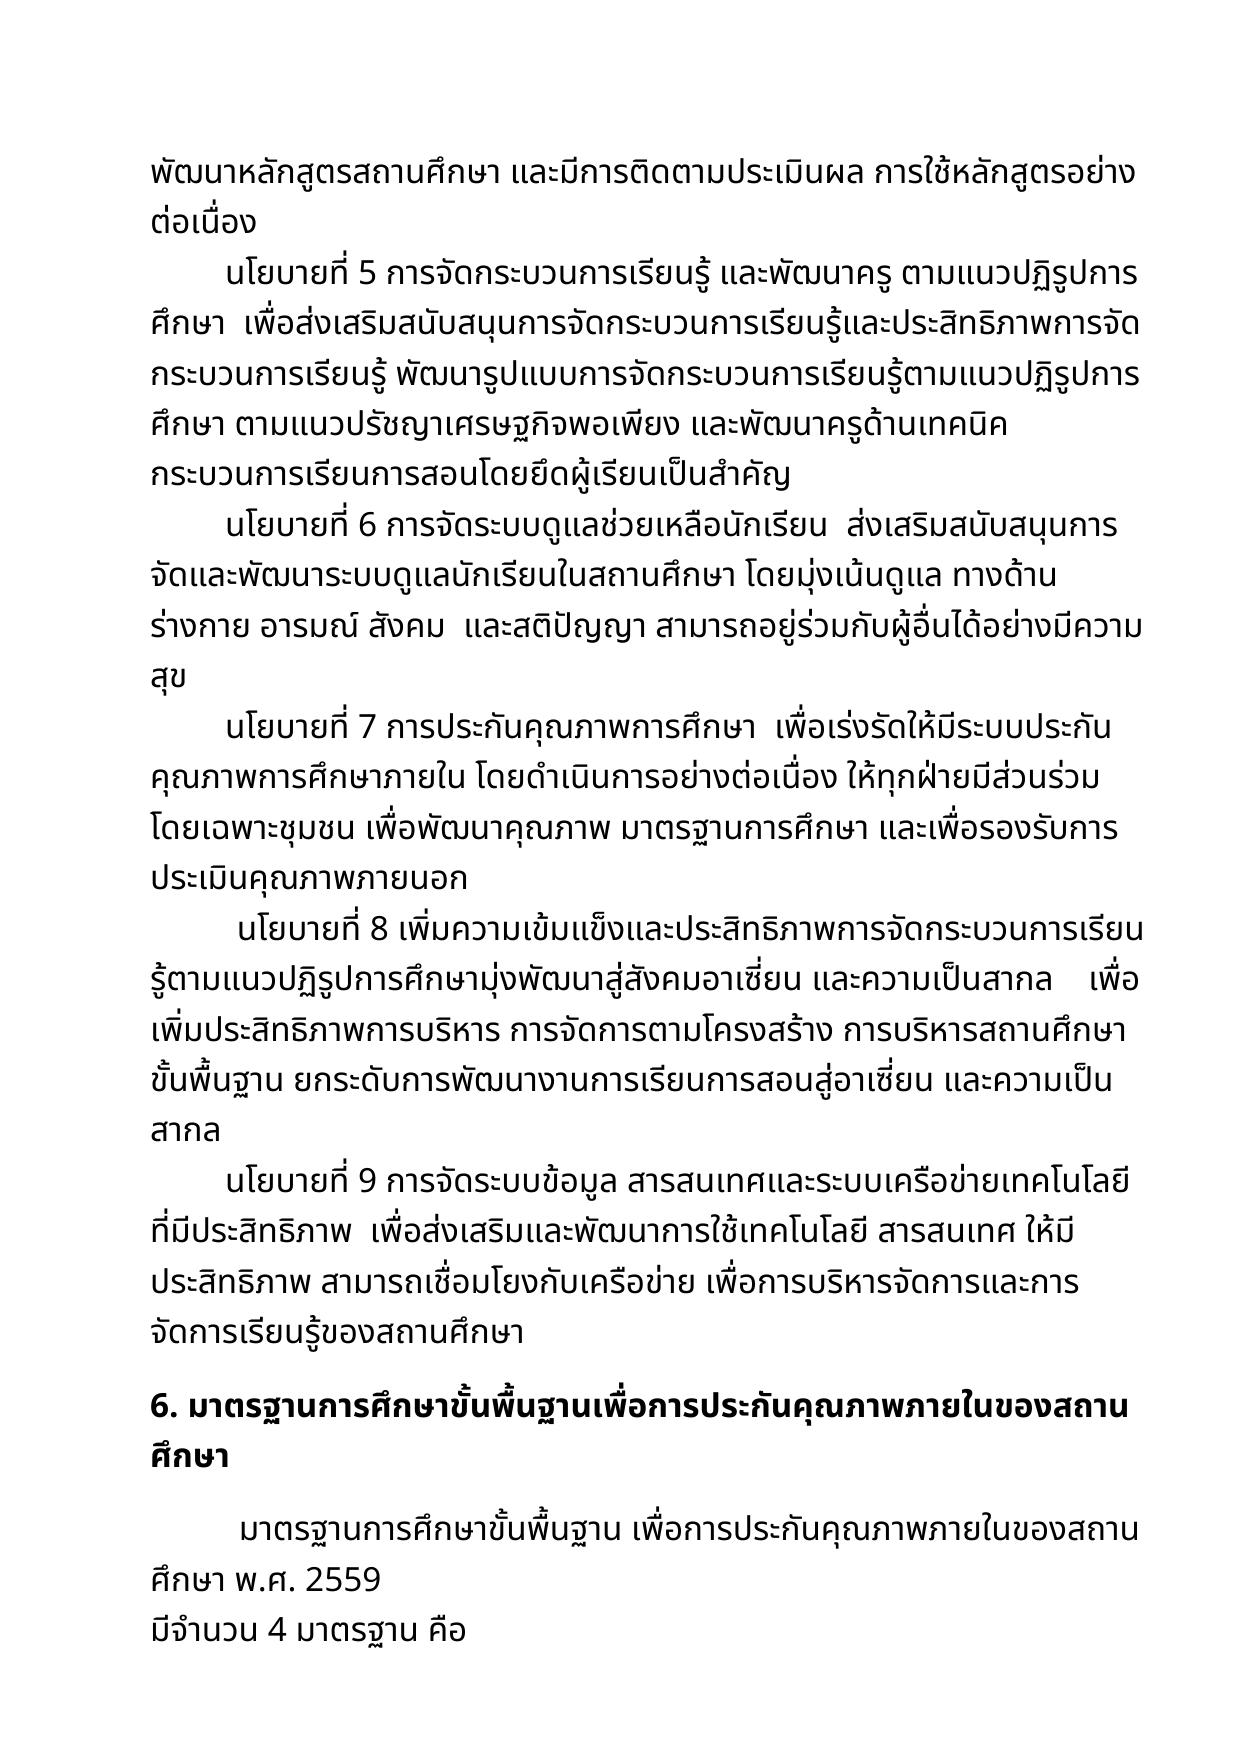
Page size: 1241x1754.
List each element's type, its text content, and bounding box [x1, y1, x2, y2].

subtitle นโยบายที่ 8 เพิ่มความเข้มแข็งและประสิทธิภาพการจัดกระบวนการเรียนรู้ตามแนวปฏิรูปการศึกษามุ่งพัฒนาสู่สังคมอาเซี่ยน และความเป็นสากล เพื่อเพิ่มประสิทธิภาพการบริหาร การจัดการตามโครงสร้าง การบริหารสถานศึกษาขั้นพื้นฐาน ยกระดับการพัฒนางานการเรียนการสอนสู่อาเซี่ยน และความเป็นสากล [150, 904, 1152, 1157]
text นโยบายที่ 5 การจัดกระบวนการเรียนรู้ และพัฒนาครู ตามแนวปฏิรูปการศึกษา เพื่อส่งเสริมสนับสนุนการจัดกระบวนการเรียนรู้และประสิทธิภาพการจัดกระบวนการเรียนรู้ พัฒนารูปแบบการจัดกระบวนการเรียนรู้ตามแนวปฏิรูปการศึกษา ตามแนวปรัชญาเศรษฐกิจพอเพียง และพัฒนาครูด้านเทคนิคกระบวนการเรียนการสอนโดยยึดผู้เรียนเป็นสำคัญ [150, 248, 1152, 501]
text มาตรฐานการศึกษาขั้นพื้นฐาน เพื่อการประกันคุณภาพภายในของสถานศึกษา พ.ศ. 2559 [150, 1505, 1152, 1606]
text 6. มาตรฐานการศึกษาขั้นพื้นฐานเพื่อการประกันคุณภาพภายในของสถานศึกษา [150, 1381, 1152, 1482]
subtitle นโยบายที่ 7 การประกันคุณภาพการศึกษา เพื่อเร่งรัดให้มีระบบประกันคุณภาพการศึกษาภายใน โดยดำเนินการอย่างต่อเนื่อง ให้ทุกฝ่ายมีส่วนร่วม โดยเฉพาะชุมชน เพื่อพัฒนาคุณภาพ มาตรฐานการศึกษา และเพื่อรองรับการประเมินคุณภาพภายนอก [150, 703, 1152, 904]
text นโยบายที่ 6 การจัดระบบดูแลช่วยเหลือนักเรียน ส่งเสริมสนับสนุนการจัดและพัฒนาระบบดูแลนักเรียนในสถานศึกษา โดยมุ่งเน้นดูแล ทางด้านร่างกาย อารมณ์ สังคม และสติปัญญา สามารถอยู่ร่วมกับผู้อื่นได้อย่างมีความสุข [150, 501, 1152, 703]
text มีจำนวน 4 มาตรฐาน คือ [150, 1606, 1152, 1657]
text นโยบายที่ 9 การจัดระบบข้อมูล สารสนเทศและระบบเครือข่ายเทคโนโลยี ที่มีประสิทธิภาพ เพื่อส่งเสริมและพัฒนาการใช้เทคโนโลยี สารสนเทศ ให้มีประสิทธิภาพ สามารถเชื่อมโยงกับเครือข่าย เพื่อการบริหารจัดการและการจัดการเรียนรู้ของสถานศึกษา [150, 1157, 1152, 1359]
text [150, 148, 1152, 248]
